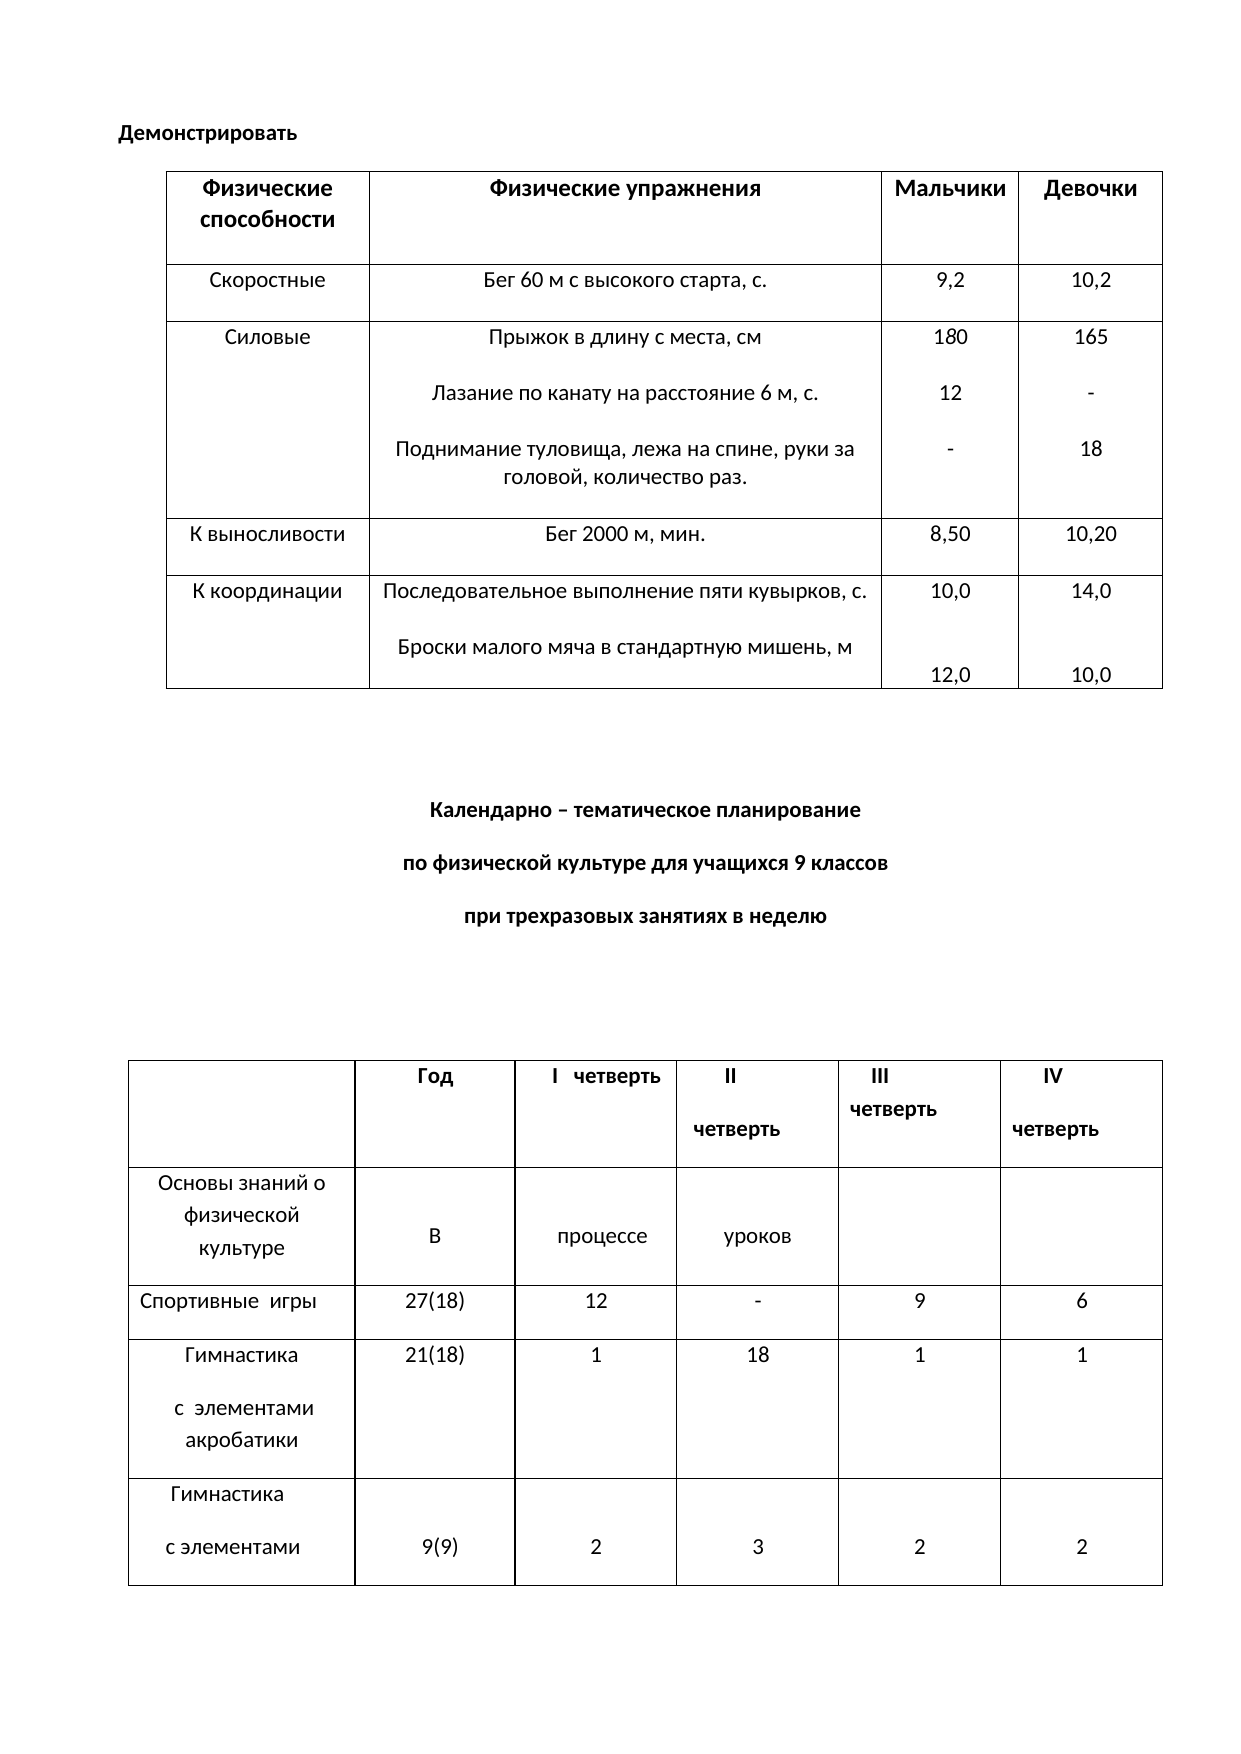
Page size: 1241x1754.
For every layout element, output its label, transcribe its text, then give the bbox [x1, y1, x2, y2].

table_header II четверть [677, 1061, 838, 1167]
table_cell Спортивные игры [129, 1286, 354, 1339]
table_cell 2 [839, 1479, 1000, 1585]
table_cell 9(9) [356, 1479, 514, 1585]
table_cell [129, 1479, 354, 1585]
table_cell К выносливости [167, 519, 369, 575]
table_header III четверть [839, 1061, 1000, 1167]
table_cell [839, 1168, 1000, 1285]
table_cell 1 [516, 1340, 676, 1478]
table_cell 6 [1001, 1286, 1162, 1339]
table_cell 27(18) [356, 1286, 514, 1339]
table_cell - [677, 1286, 838, 1339]
table_header IV четверть [1001, 1061, 1162, 1167]
text по физической культуре для учащихся 9 классов [140, 848, 1152, 876]
table_cell 180 12 - [882, 322, 1018, 518]
table_header Год [356, 1061, 514, 1167]
table_cell 12 [516, 1286, 676, 1339]
table_cell Основы знаний о физической культуре [129, 1168, 354, 1285]
table_cell 8,50 [882, 519, 1018, 575]
table_header Физические способности [167, 172, 369, 264]
table_cell Прыжок в длину с места, см Лазание по канату на расстояние 6 м, с. Поднимание туловища, лежа на спине, руки за головой, количество раз. [370, 322, 881, 518]
table_cell 10,0 12,0 [882, 576, 1018, 688]
table_cell Гимнастика с элементами акробатики [129, 1340, 354, 1478]
table_cell уроков [677, 1168, 838, 1285]
table_header Девочки [1019, 172, 1162, 264]
table_cell 1 [839, 1340, 1000, 1478]
table_cell Скоростные [167, 265, 369, 321]
table_cell процессе [516, 1168, 676, 1285]
table_cell 10,20 [1019, 519, 1162, 575]
table_cell 165 - 18 [1019, 322, 1162, 518]
text при трехразовых занятиях в неделю [140, 901, 1152, 929]
table_cell [1001, 1168, 1162, 1285]
table_cell 18 [677, 1340, 838, 1478]
table_cell К координации [167, 576, 369, 688]
table_cell 1 [1001, 1340, 1162, 1478]
table_cell 2 [1001, 1479, 1162, 1585]
table_header Мальчики [882, 172, 1018, 264]
table_cell 9,2 [882, 265, 1018, 321]
text Демонстрировать [118, 118, 1152, 146]
table_cell Бег 60 м с высокого старта, с. [370, 265, 881, 321]
table_cell 14,0 10,0 [1019, 576, 1162, 688]
text Календарно – тематическое планирование [140, 795, 1152, 823]
table_cell В [356, 1168, 514, 1285]
table_header I четверть [516, 1061, 676, 1167]
table_header Физические упражнения [370, 172, 881, 264]
table_cell Последовательное выполнение пяти кувырков, с. Броски малого мяча в стандартную мишень, м [370, 576, 881, 688]
table_cell 9 [839, 1286, 1000, 1339]
table_cell Бег 2000 м, мин. [370, 519, 881, 575]
table_cell 10,2 [1019, 265, 1162, 321]
table_cell 2 [516, 1479, 676, 1585]
table_cell 21(18) [356, 1340, 514, 1478]
table_cell 3 [677, 1479, 838, 1585]
table_cell Силовые [167, 322, 369, 518]
table_header [129, 1061, 354, 1167]
